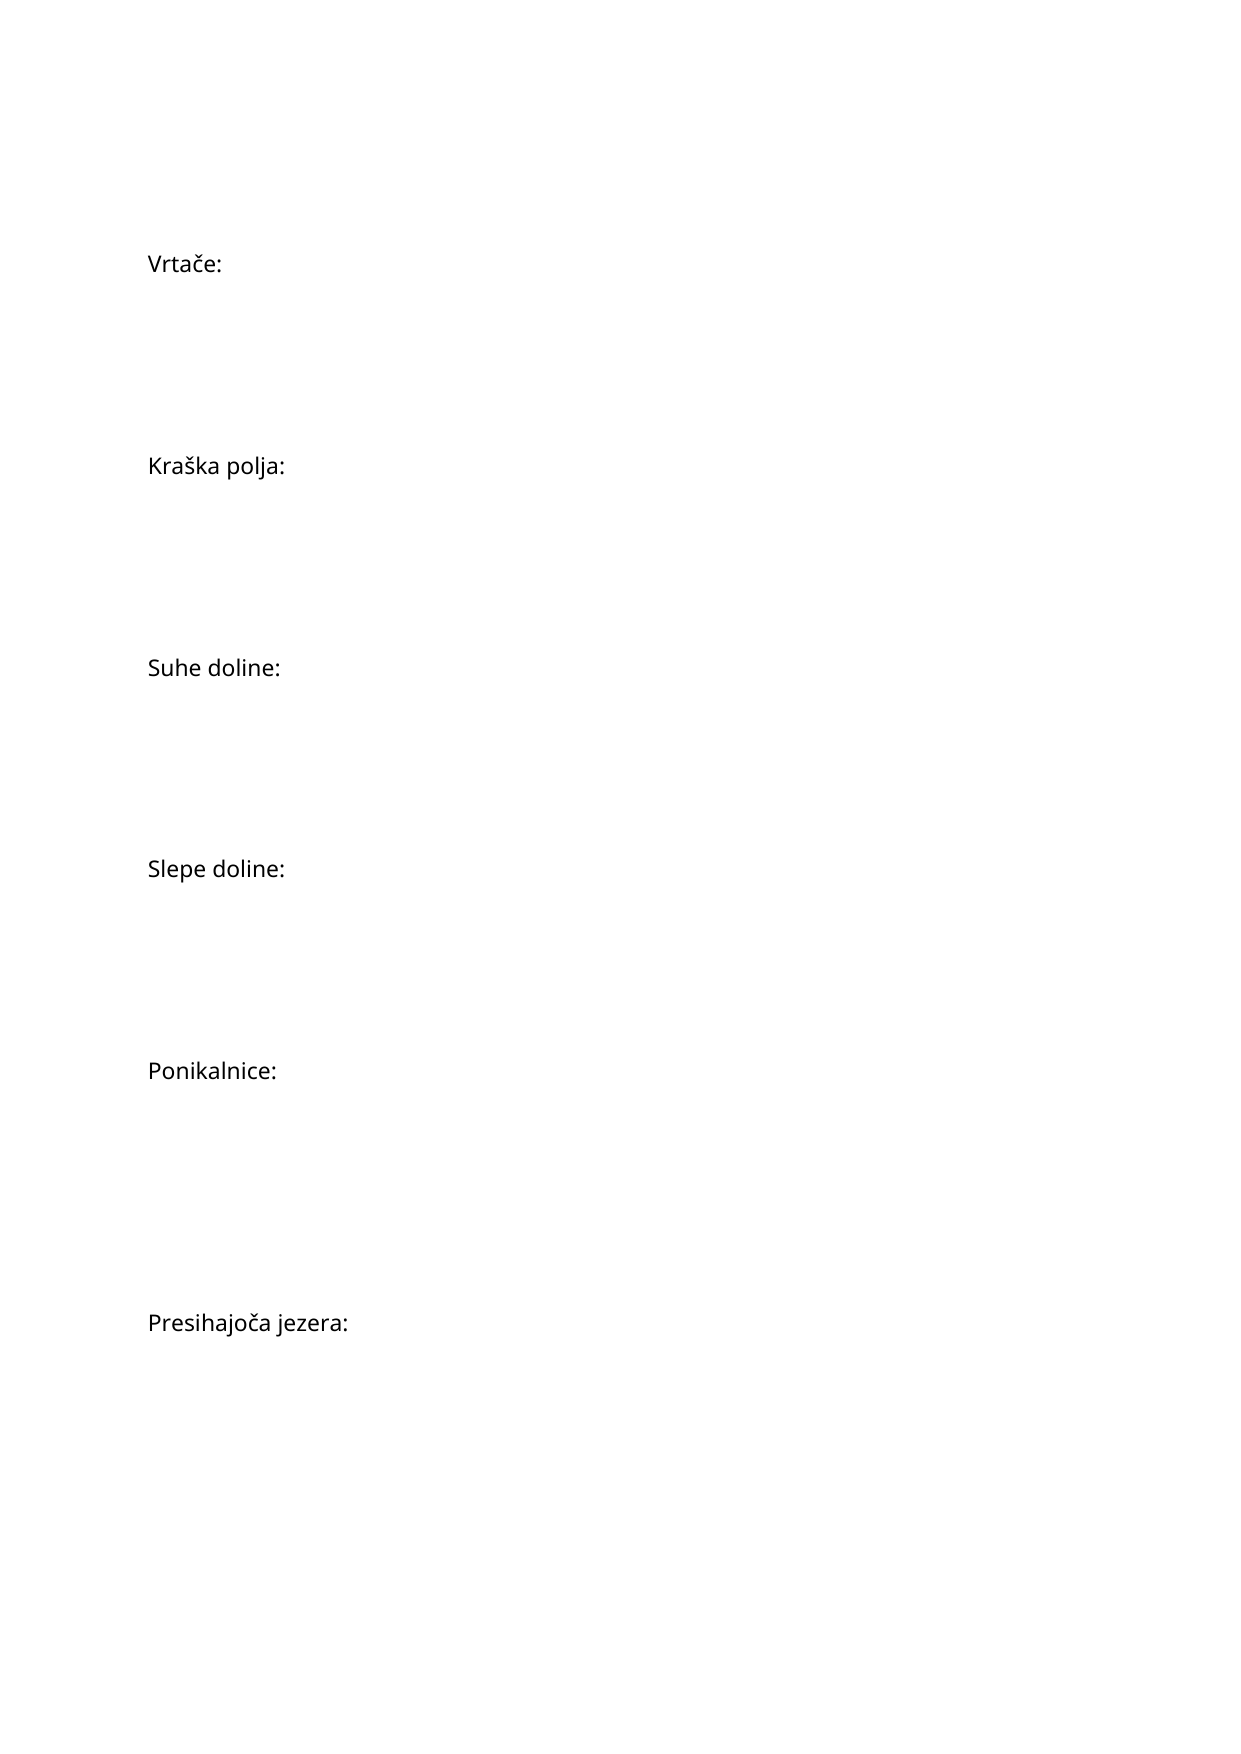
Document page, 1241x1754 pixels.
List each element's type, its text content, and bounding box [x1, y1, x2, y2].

text Vrtače: [148, 248, 1093, 280]
text Suhe doline: [148, 652, 1093, 683]
text Presihajoča jezera: [148, 1307, 1093, 1338]
text Ponikalnice: [148, 1055, 1093, 1086]
text Kraška polja: [148, 450, 1093, 481]
text Slepe doline: [148, 853, 1093, 885]
